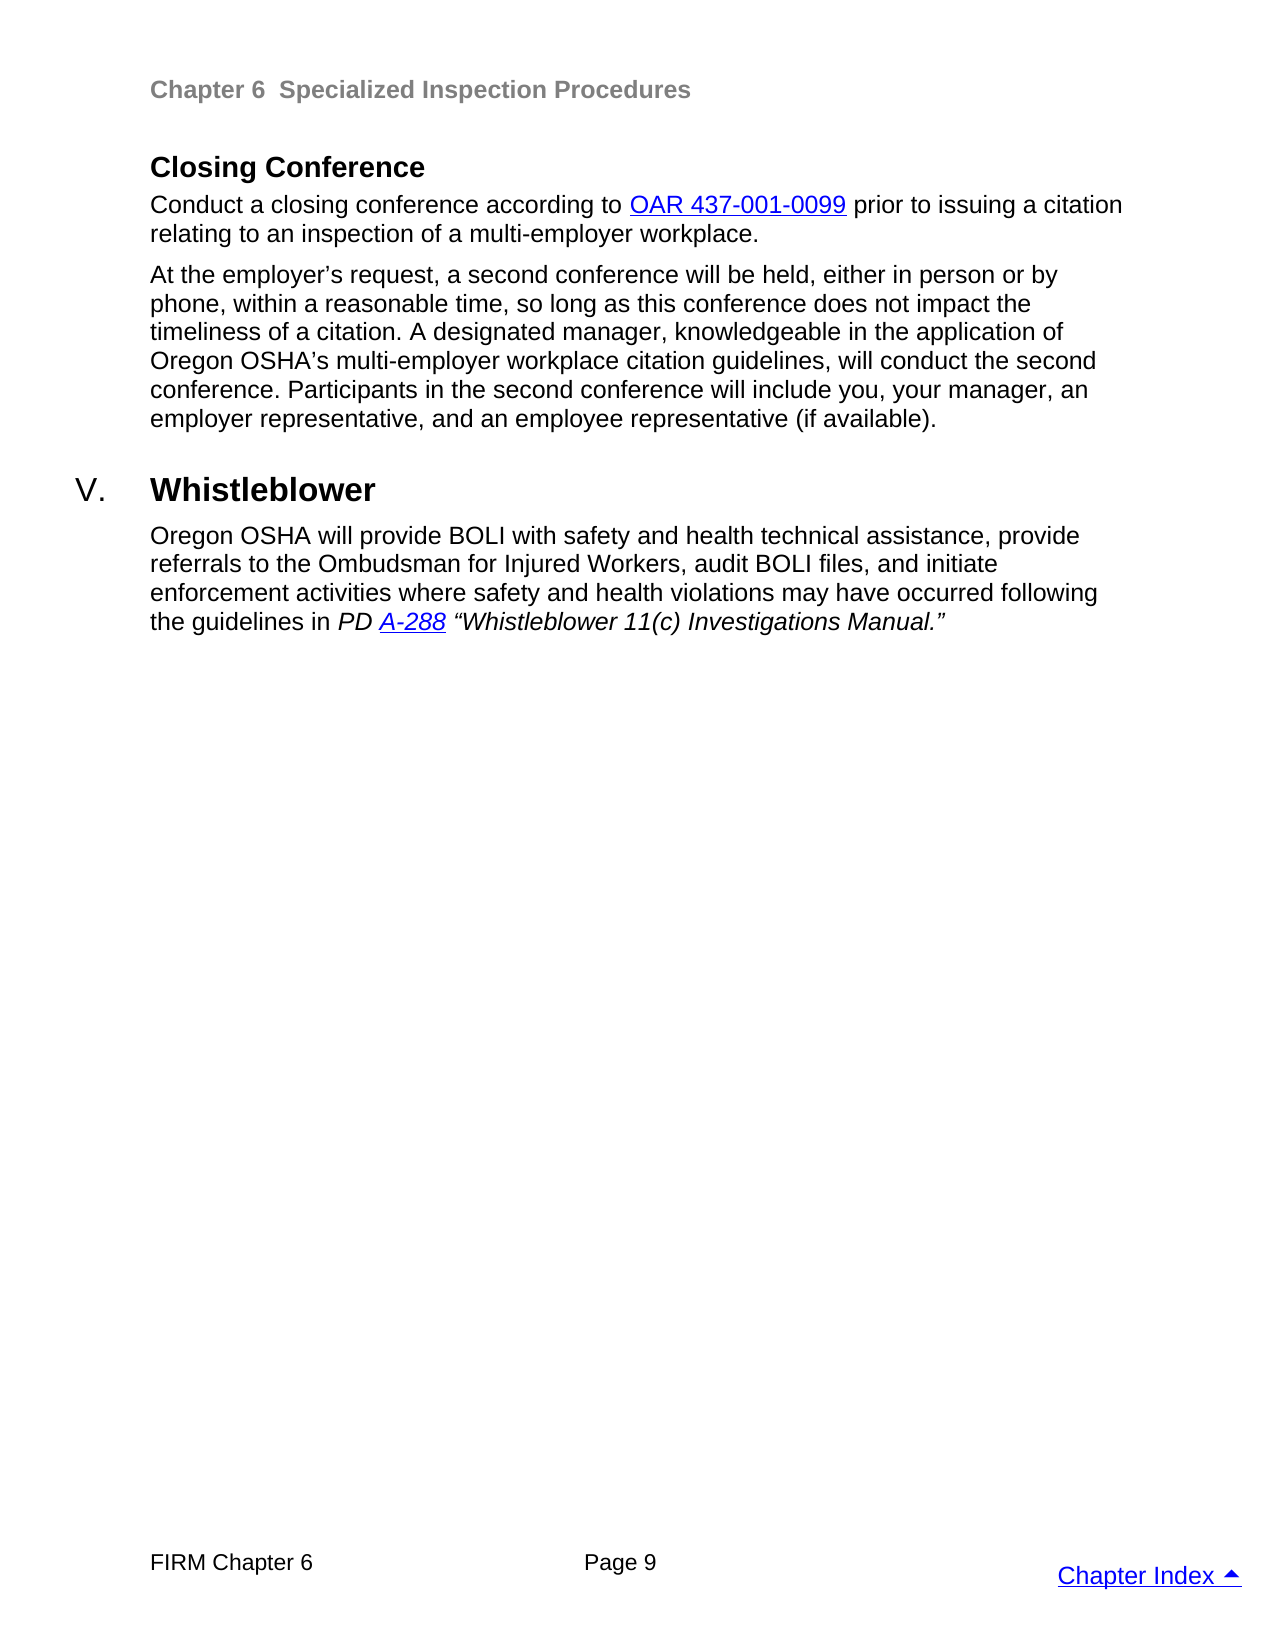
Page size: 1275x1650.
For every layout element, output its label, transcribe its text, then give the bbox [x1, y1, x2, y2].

subtitle Whistleblower [75, 470, 1125, 508]
text Conduct a closing conference according to OAR 437-001-0099 prior to issuing a citation relating to an inspection of a multi-employer workplace. [150, 190, 1125, 247]
text At the employer’s request, a second conference will be held, either in person or by phone, within a reasonable time, so long as this conference does not impact the timeliness of a citation. A designated manager, knowledgeable in the application of Oregon OSHA’s multi-employer workplace citation guidelines, will conduct the second conference. Participants in the second conference will include you, your manager, an employer representative, and an employee representative (if available). [150, 260, 1125, 432]
subtitle Closing Conference [150, 150, 1125, 183]
text Oregon OSHA will provide BOLI with safety and health technical assistance, provide referrals to the Ombudsman for Injured Workers, audit BOLI files, and initiate enforcement activities where safety and health violations may have occurred following the guidelines in PD A-288 “Whistleblower 11(c) Investigations Manual.” [150, 521, 1125, 636]
